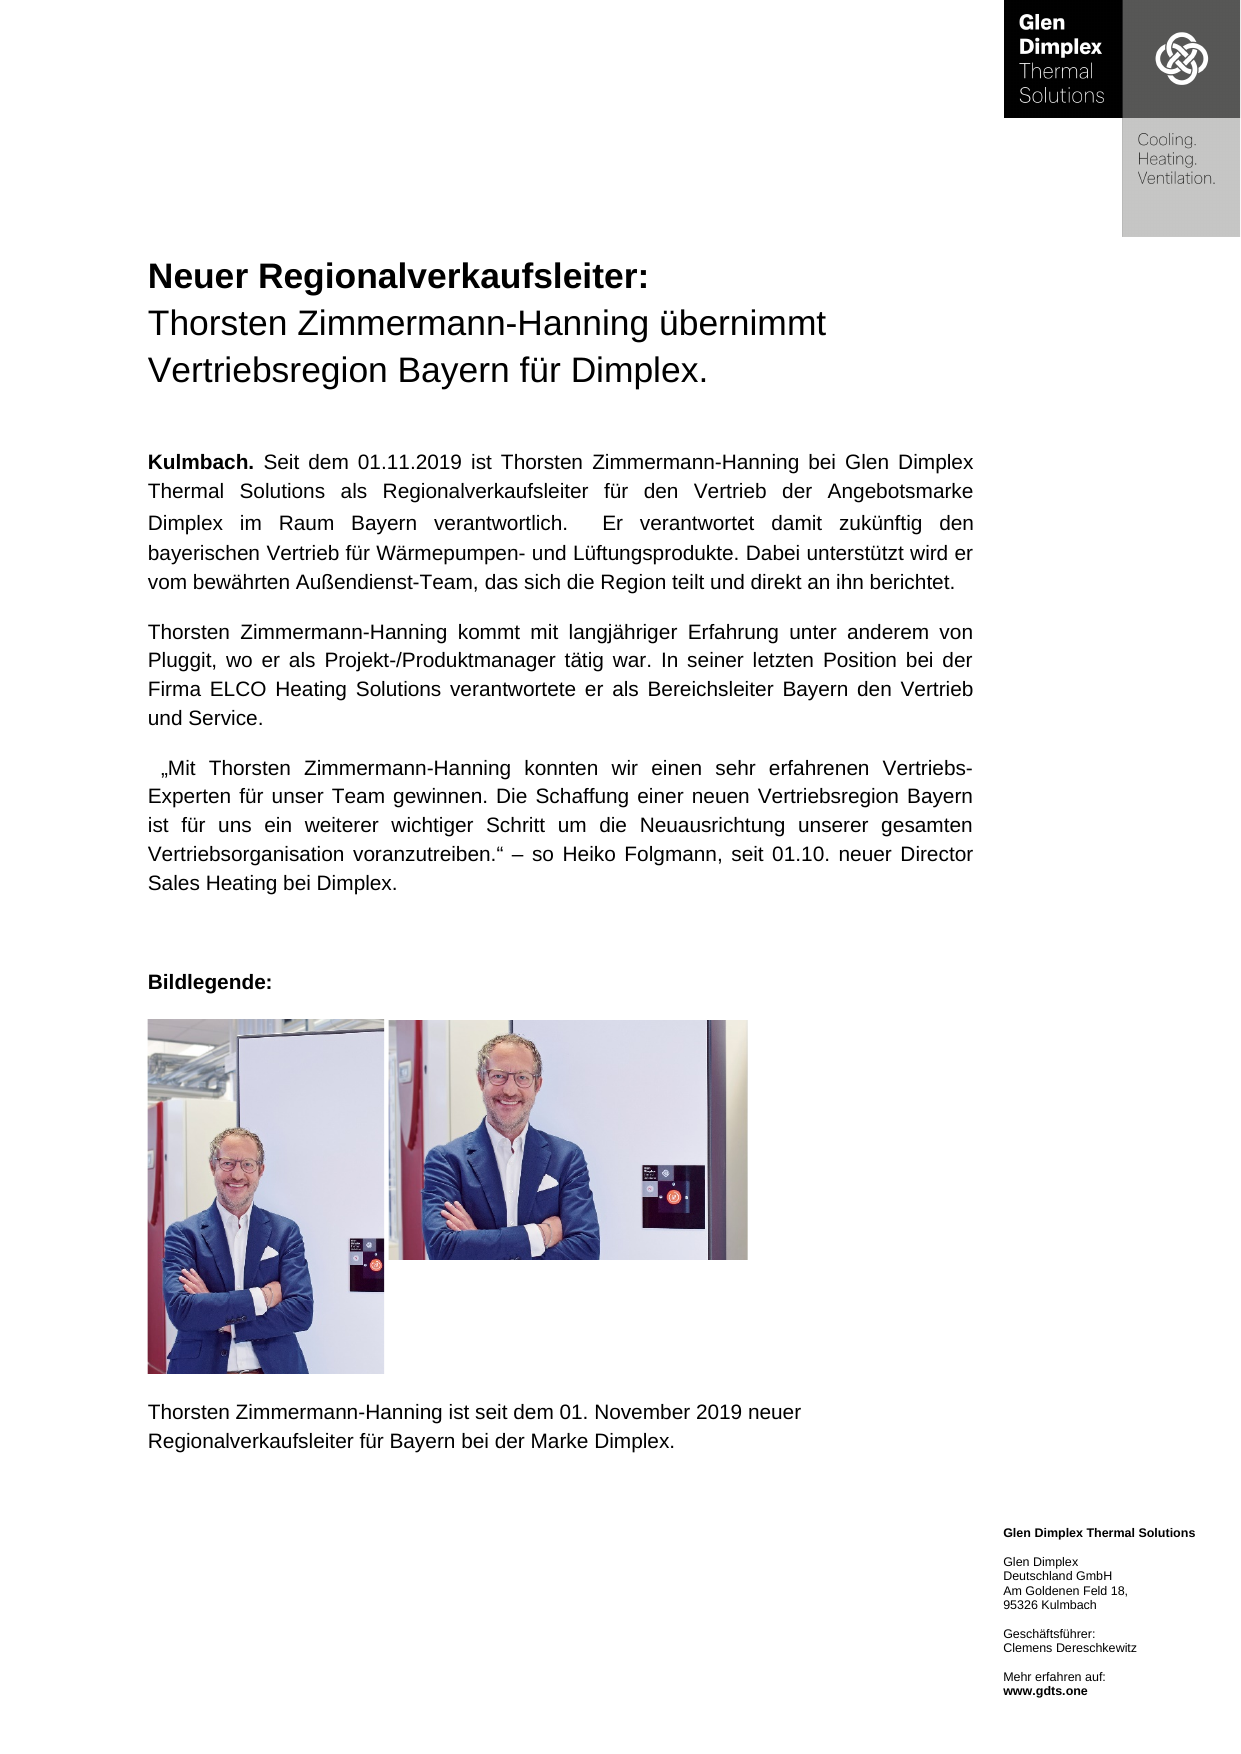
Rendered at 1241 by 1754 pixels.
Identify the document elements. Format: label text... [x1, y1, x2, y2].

picture [1004, 0, 1241, 237]
picture [147, 1019, 385, 1374]
text Bildlegende: [148, 969, 974, 993]
text Thorsten Zimmermann-Hanning kommt mit langjähriger Erfahrung unter anderem von Pluggit, wo er als Projekt-/Produktmanager tätig war. In seiner letzten Position bei der Firma ELCO Heating Solutions verantwortete er als Bereichsleiter Bayern den Vertrieb und Service. [148, 619, 974, 730]
text Thorsten Zimmermann-Hanning ist seit dem 01. November 2019 neuer Regionalverkaufsleiter für Bayern bei der Marke Dimplex. [148, 1400, 974, 1453]
text Kulmbach. Seit dem 01.11.2019 ist Thorsten Zimmermann-Hanning bei Glen Dimplex Thermal Solutions als Regionalverkaufsleiter für den Vertrieb der Angebotsmarke Dimplex im Raum Bayern verantwortlich. Er verantwortet damit zukünftig den bayerischen Vertrieb für Wärmepumpen- und Lüftungsprodukte. Dabei unterstützt wird er vom bewährten Außendienst-Team, das sich die Region teilt und direkt an ihn berichtet. [148, 421, 974, 594]
picture [388, 1020, 748, 1260]
text Neuer Regionalverkaufsleiter: Thorsten Zimmermann-Hanning übernimmt Vertriebsregion Bayern für Dimplex. [148, 256, 974, 390]
text „Mit Thorsten Zimmermann-Hanning konnten wir einen sehr erfahrenen Vertriebs-Experten für unser Team gewinnen. Die Schaffung einer neuen Vertriebsregion Bayern ist für uns ein weiterer wichtiger Schritt um die Neuausrichtung unserer gesamten Vertriebsorganisation voranzutreiben.“ – so Heiko Folgmann, seit 01.10. neuer Director Sales Heating bei Dimplex. [148, 755, 974, 894]
